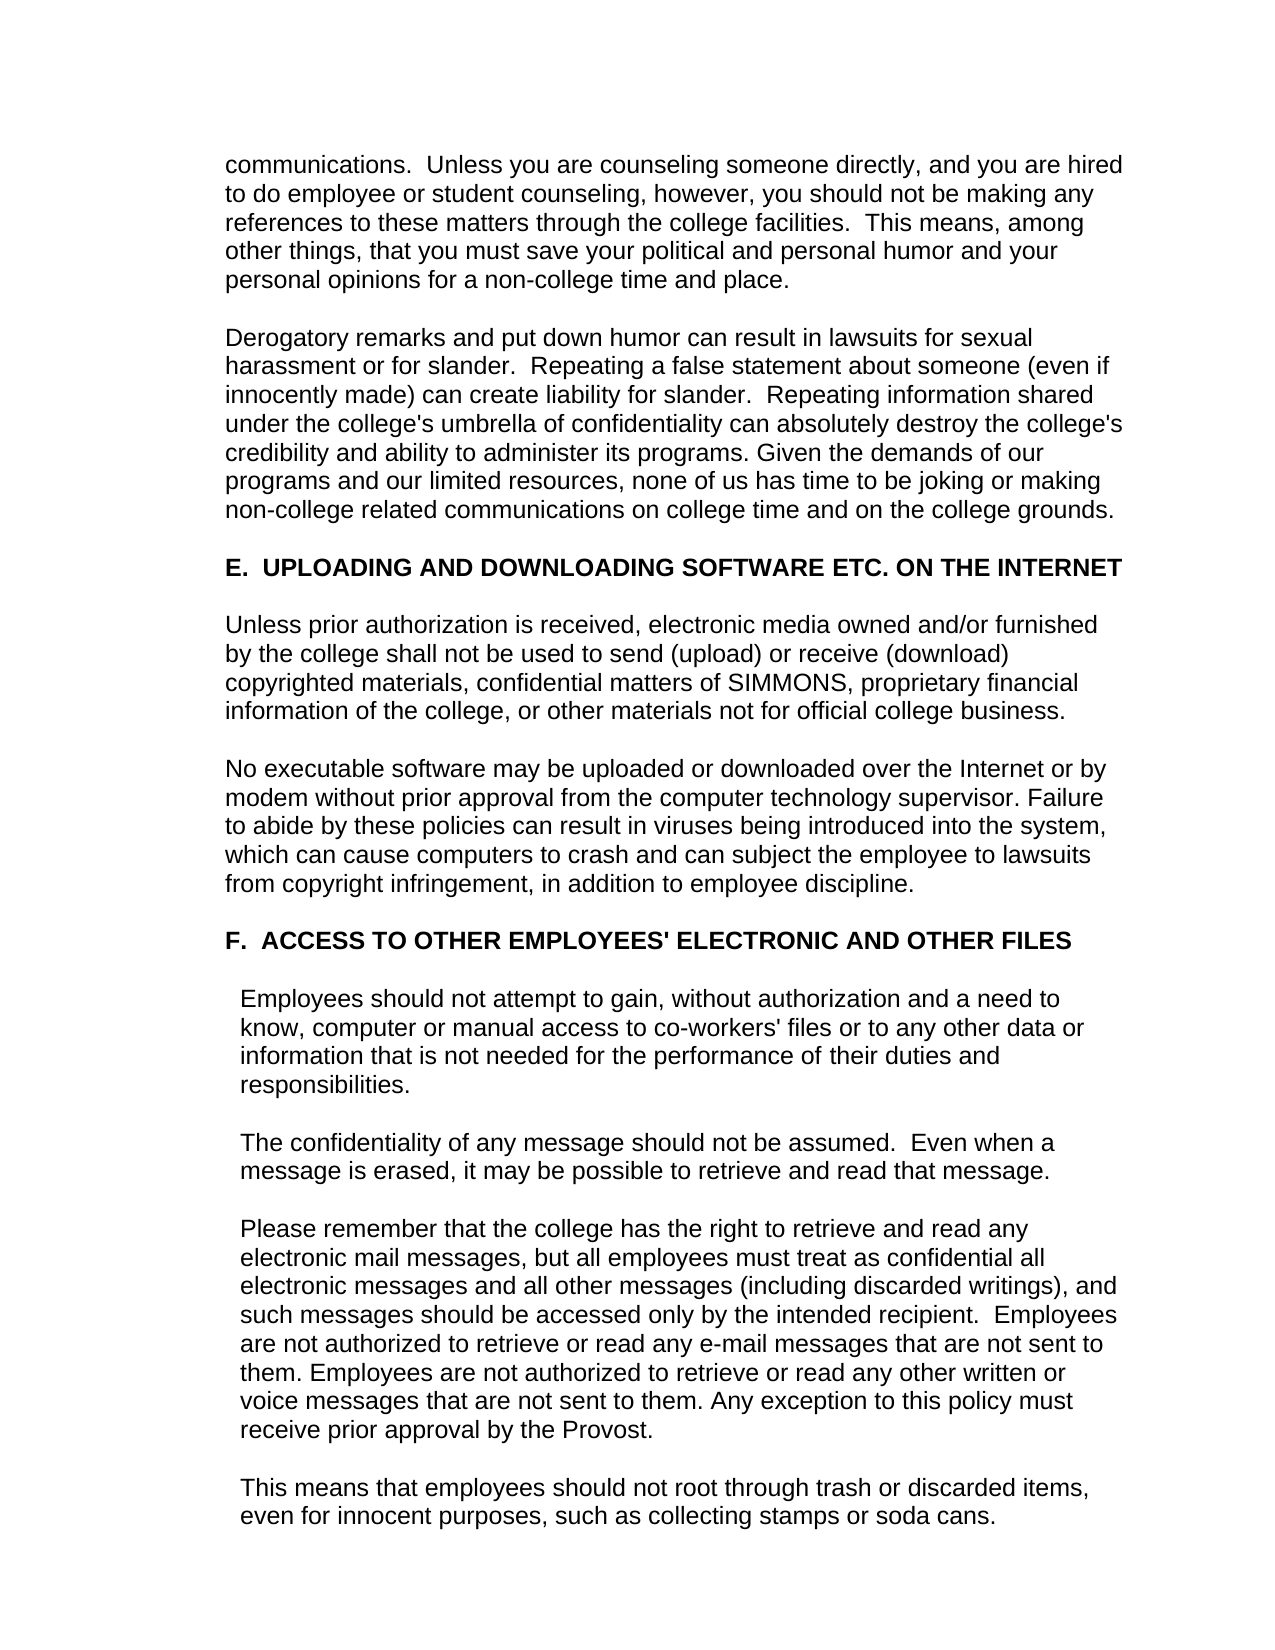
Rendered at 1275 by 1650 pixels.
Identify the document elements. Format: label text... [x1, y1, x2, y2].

text Unless prior authorization is received, electronic media owned and/or furnished by the college shall not be used to send (upload) or receive (download) copyrighted materials, confidential matters of SIMMONS, proprietary financial information of the college, or other materials not for official college business. [225, 610, 1125, 725]
text Derogatory remarks and put down humor can result in lawsuits for sexual harassment or for slander. Repeating a false statement about someone (even if innocently made) can create liability for slander. Repeating information shared under the college's umbrella of confidentiality can absolutely destroy the college's credibility and ability to administer its programs. Given the demands of our programs and our limited resources, none of us has time to be joking or making non-college related communications on college time and on the college grounds. [225, 322, 1125, 524]
text F. ACCESS TO OTHER EMPLOYEES' ELECTRONIC AND OTHER FILES [225, 926, 1125, 955]
text Employees should not attempt to gain, without authorization and a need to know, computer or manual access to co-workers' files or to any other data or information that is not needed for the performance of their duties and responsibilities. [240, 984, 1125, 1099]
text E. UPLOADING AND DOWNLOADING SOFTWARE ETC. ON THE INTERNET [225, 552, 1125, 581]
text Please remember that the college has the right to retrieve and read any electronic mail messages, but all employees must treat as confidential all electronic messages and all other messages (including discarded writings), and such messages should be accessed only by the intended recipient. Employees are not authorized to retrieve or read any e-mail messages that are not sent to them. Employees are not authorized to retrieve or read any other written or voice messages that are not sent to them. Any exception to this policy must receive prior approval by the Provost. [240, 1214, 1125, 1444]
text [225, 150, 1125, 294]
text This means that employees should not root through trash or discarded items, even for innocent purposes, such as collecting stamps or soda cans. [240, 1472, 1125, 1530]
text The confidentiality of any message should not be assumed. Even when a message is erased, it may be possible to retrieve and read that message. [240, 1127, 1125, 1185]
text No executable software may be uploaded or downloaded over the Internet or by modem without prior approval from the computer technology supervisor. Failure to abide by these policies can result in viruses being introduced into the system, which can cause computers to crash and can subject the employee to lawsuits from copyright infringement, in addition to employee discipline. [225, 754, 1125, 897]
